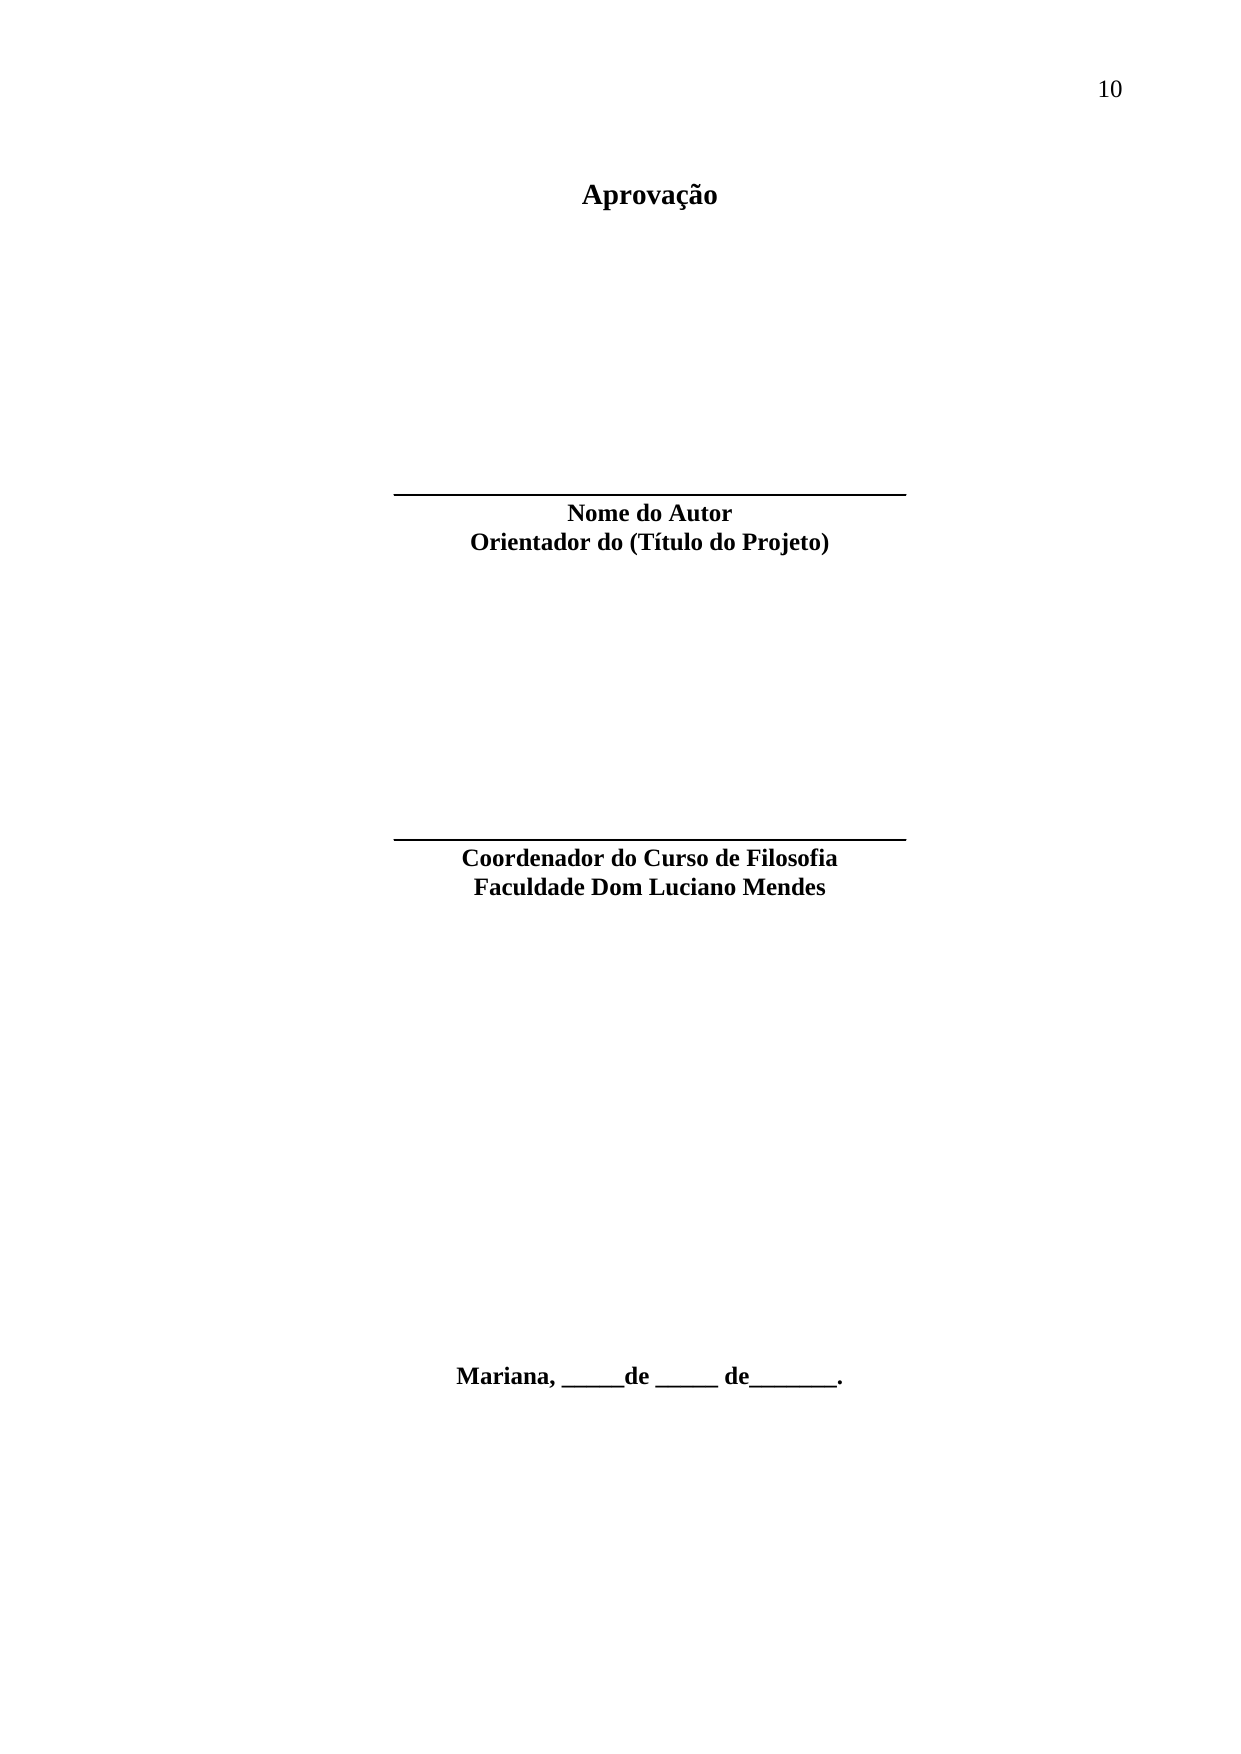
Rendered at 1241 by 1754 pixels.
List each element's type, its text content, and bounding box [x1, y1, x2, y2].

text Aprovação [177, 177, 1122, 211]
text Nome do Autor [177, 498, 1122, 527]
text Faculdade Dom Luciano Mendes [177, 872, 1122, 901]
text _________________________________________ [177, 814, 1122, 843]
text Coordenador do Curso de Filosofia [177, 843, 1122, 872]
text Mariana, _____de _____ de_______. [177, 1361, 1122, 1389]
text _________________________________________ [177, 469, 1122, 498]
text Orientador do (Título do Projeto) [177, 527, 1122, 556]
